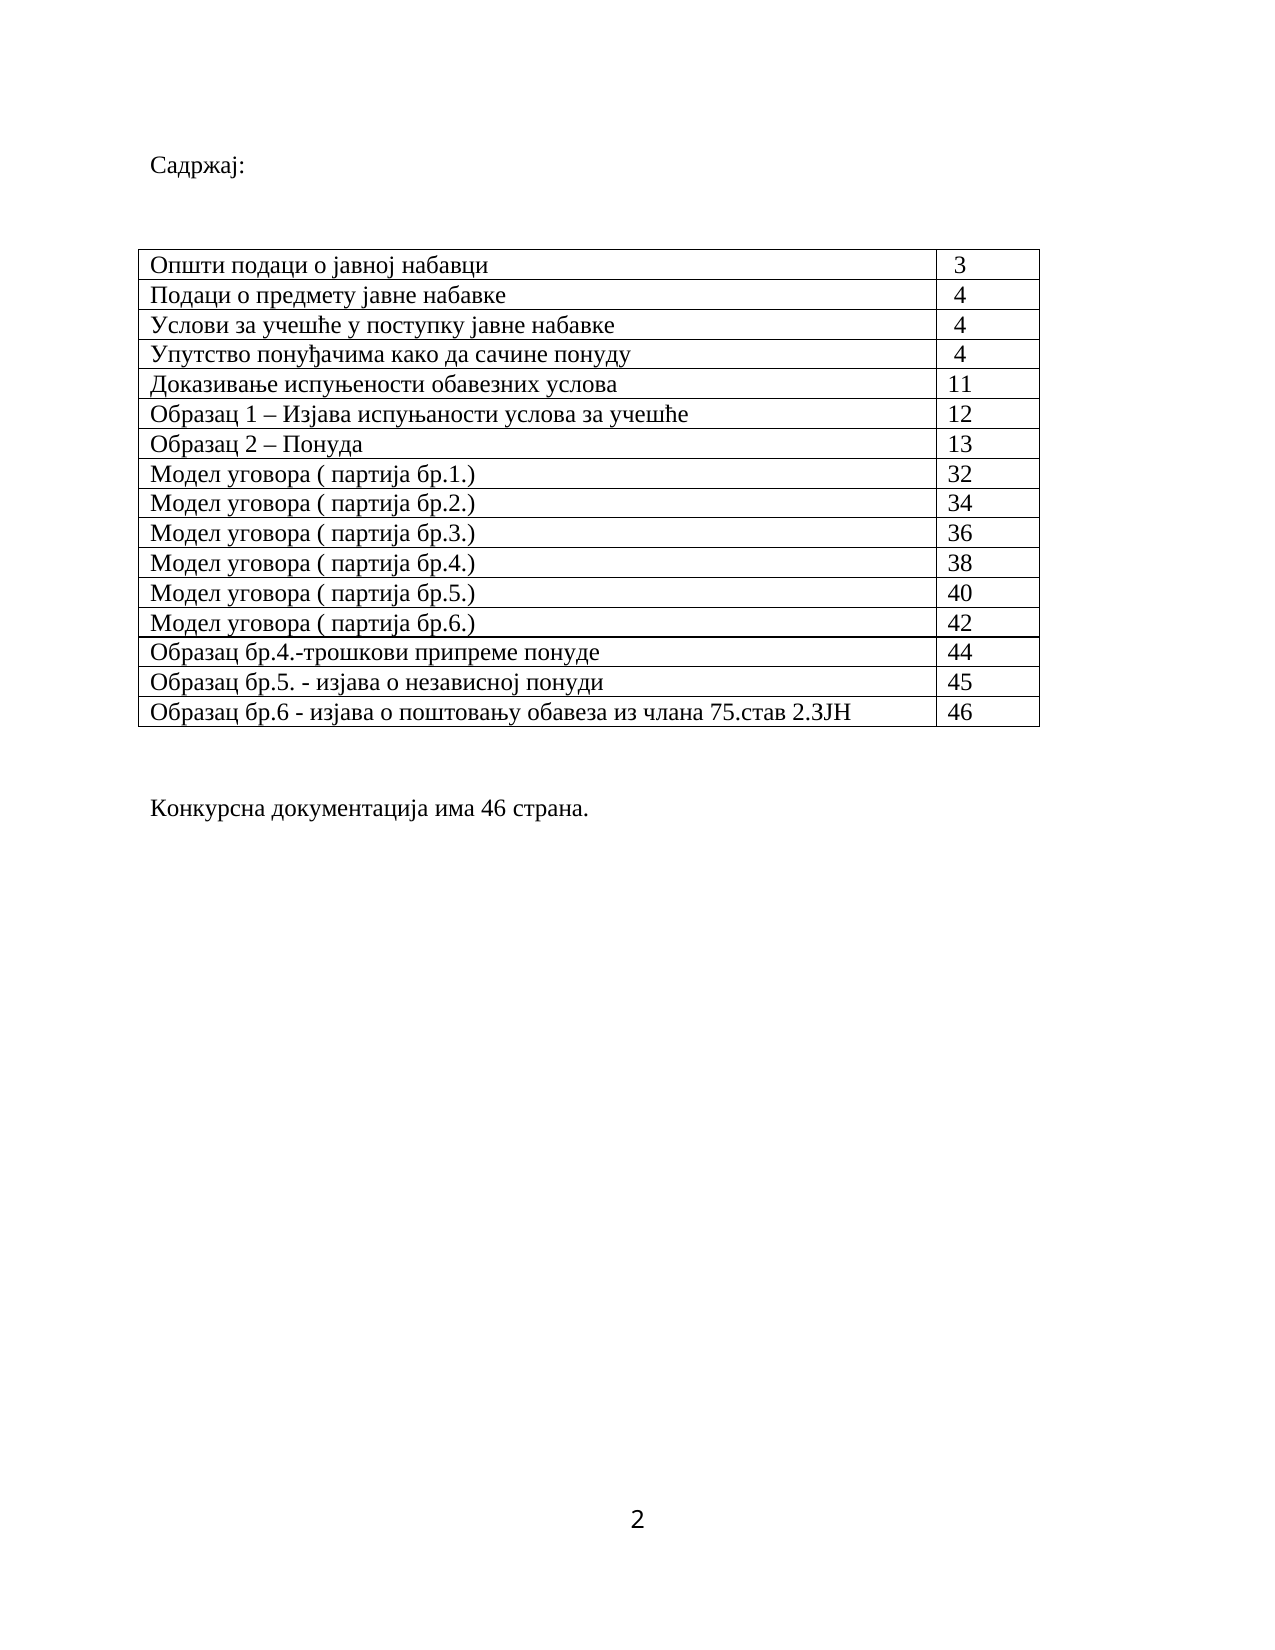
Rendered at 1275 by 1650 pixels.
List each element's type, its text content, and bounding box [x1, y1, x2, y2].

table_cell 44 [937, 638, 1039, 666]
table_cell 42 [937, 608, 1039, 636]
table_cell 32 [937, 459, 1039, 487]
table_cell Доказивање испуњености обавезних услова [139, 369, 936, 398]
table_cell 34 [937, 489, 1039, 517]
table_cell Образац бр.6 - изјава о поштовању обавеза из члана 75.став 2.ЗЈН [139, 697, 936, 726]
text Конкурсна документација има 46 страна. [150, 793, 1125, 822]
table_cell Упутство понуђачима како да сачине понуду [139, 340, 936, 368]
table_cell 12 [937, 399, 1039, 428]
text Садржај: [150, 150, 1125, 179]
table_cell 45 [937, 667, 1039, 696]
table_cell Модел уговора ( партија бр.4.) [139, 548, 936, 577]
table_cell 11 [937, 369, 1039, 398]
table_cell 4 [937, 310, 1039, 338]
table_cell 4 [937, 340, 1039, 368]
table_cell Подаци о предмету јавне набавке [139, 280, 936, 309]
table_cell Образац 2 – Понуда [139, 429, 936, 458]
table_header 3 [937, 250, 1039, 279]
table_cell Образац бр.5. - изјава о независној понуди [139, 667, 936, 696]
table_cell 4 [937, 280, 1039, 309]
table_cell Модел уговора ( партија бр.2.) [139, 489, 936, 517]
table_header Општи подаци о јавној набавци [139, 250, 936, 279]
table_cell 38 [937, 548, 1039, 577]
table_cell Модел уговора ( партија бр.6.) [139, 608, 936, 636]
table_cell 36 [937, 518, 1039, 547]
table_cell Услови за учешће у поступку јавне набавке [139, 310, 936, 338]
table_cell Образац 1 – Изјава испуњаности услова за учешће [139, 399, 936, 428]
table_cell 13 [937, 429, 1039, 458]
table_cell Образац бр.4.-трошкови припреме понуде [139, 638, 936, 666]
table_cell Модел уговора ( партија бр.3.) [139, 518, 936, 547]
table_cell 46 [937, 697, 1039, 726]
table_cell Модел уговора ( партија бр.1.) [139, 459, 936, 487]
table_cell Модел уговора ( партија бр.5.) [139, 578, 936, 607]
table_cell 40 [937, 578, 1039, 607]
